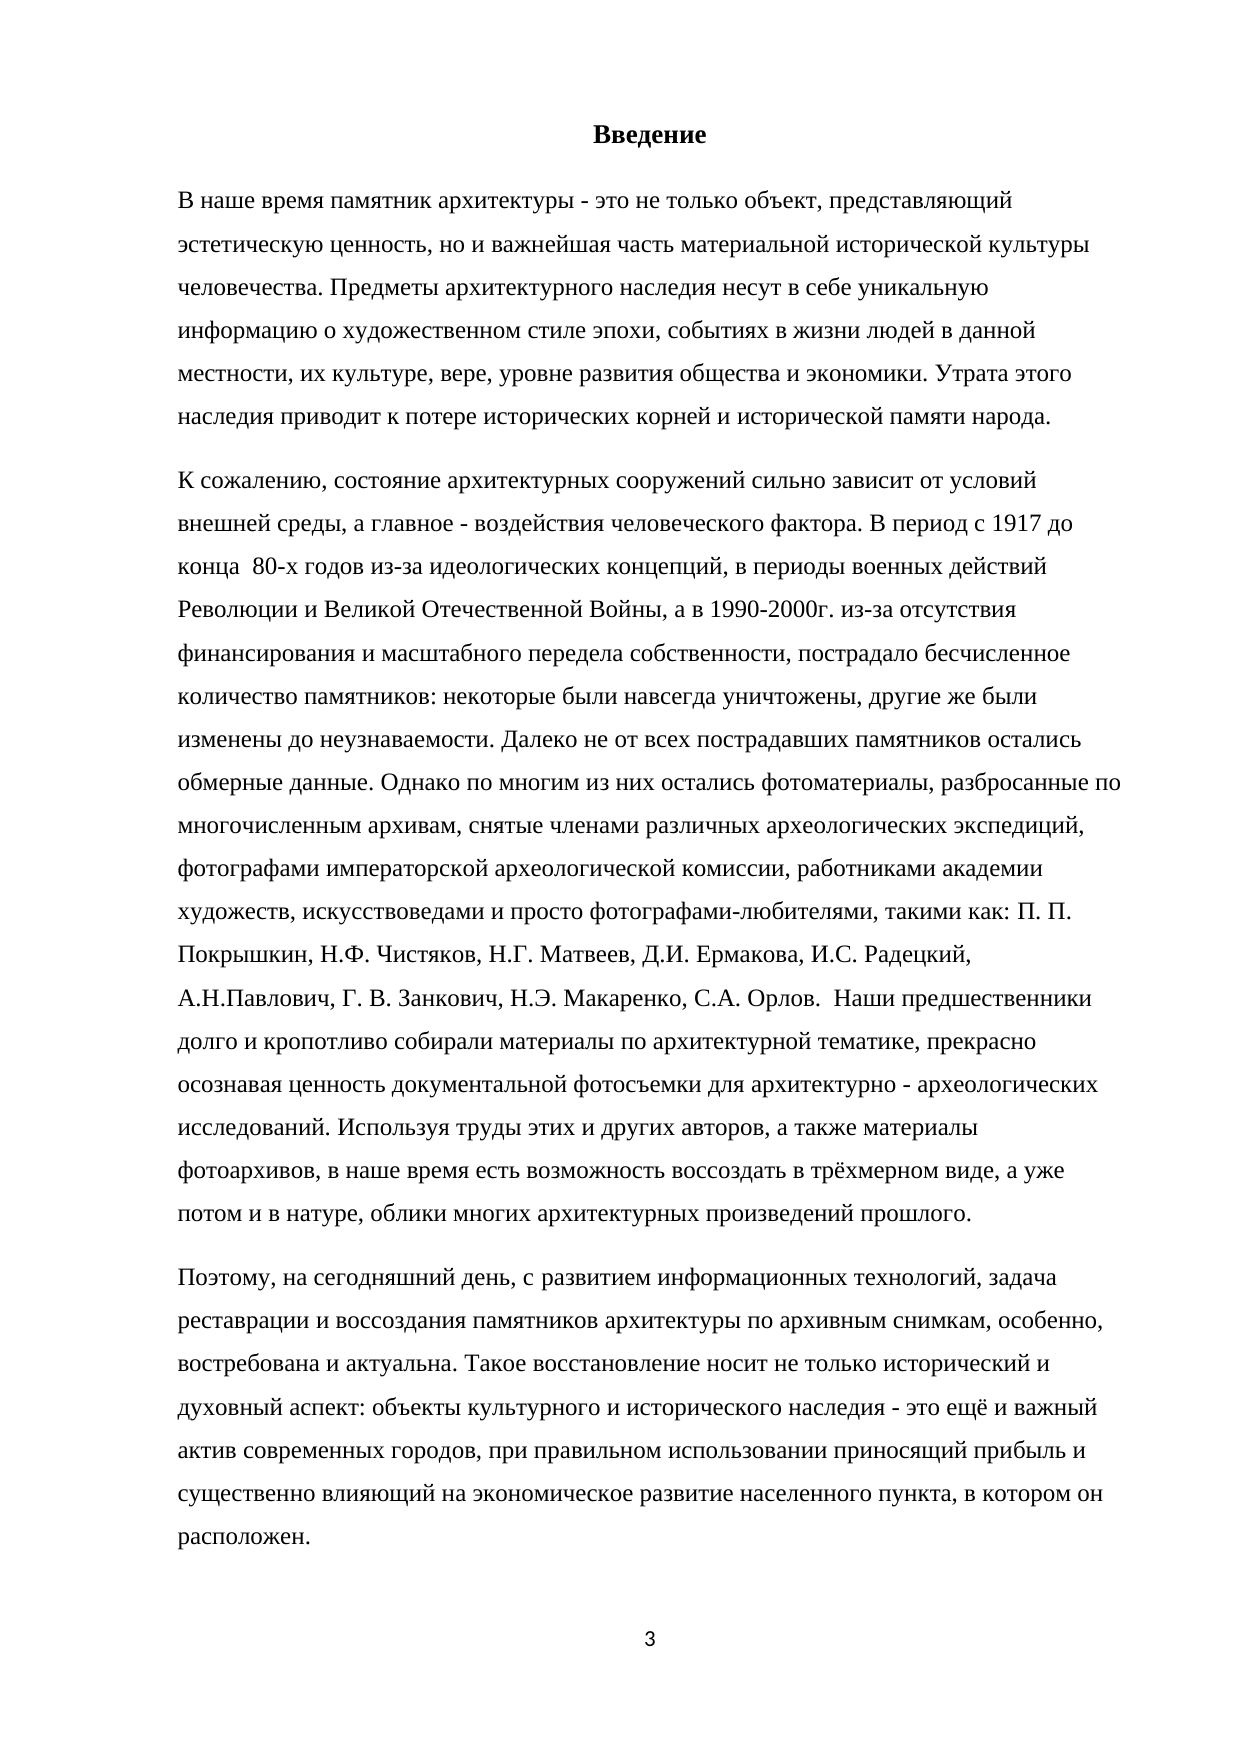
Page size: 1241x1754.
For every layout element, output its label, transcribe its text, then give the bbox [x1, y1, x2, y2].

text К сожалению, состояние архитектурных сооружений сильно зависит от условий внешней среды, а главное - воздействия человеческого фактора. В период с 1917 до конца 80-х годов из-за идеологических концепций, в периоды военных действий Революции и Великой Отечественной Войны, а в 1990-2000г. из-за отсутствия финансирования и масштабного передела собственности, пострадало бесчисленное количество памятников: некоторые были навсегда уничтожены, другие же были изменены до неузнаваемости. Далеко не от всех пострадавших памятников остались обмерные данные. Однако по многим из них остались фотоматериалы, разбросанные по многочисленным архивам, снятые членами различных археологических экспедиций, фотографами императорской археологической комиссии, работниками академии художеств, искусствоведами и просто фотографами-любителями, такими как: П. П. Покрышкин, Н.Ф. Чистяков, Н.Г. Матвеев, Д.И. Ермакова, И.С. Радецкий, А.Н.Павлович, Г. В. Занкович, Н.Э. Макаренко, С.А. Орлов. Наши предшественники долго и кропотливо собирали материалы по архитектурной тематике, прекрасно осознавая ценность документальной фотосъемки для архитектурно - археологических исследований. Используя труды этих и других авторов, а также материалы фотоархивов, в наше время есть возможность воссоздать в трёхмерном виде, а уже потом и в натуре, облики многих архитектурных произведений прошлого. [177, 465, 1122, 1227]
text Введение [177, 118, 1122, 149]
text Поэтому, на сегодняшний день, с развитием информационных технологий, задача реставрации и воссоздания памятников архитектуры по архивным снимкам, особенно, востребована и актуальна. Такое восстановление носит не только исторический и духовный аспект: объекты культурного и исторического наследия - это ещё и важный актив современных городов, при правильном использовании приносящий прибыль и существенно влияющий на экономическое развитие населенного пункта, в котором он расположен. [177, 1262, 1122, 1550]
text В наше время памятник архитектуры - это не только объект, представляющий эстетическую ценность, но и важнейшая часть материальной исторической культуры человечества. Предметы архитектурного наследия несут в себе уникальную информацию о художественном стиле эпохи, событиях в жизни людей в данной местности, их культуре, вере, уровне развития общества и экономики. Утрата этого наследия приводит к потере исторических корней и исторической памяти народа. [177, 186, 1122, 430]
